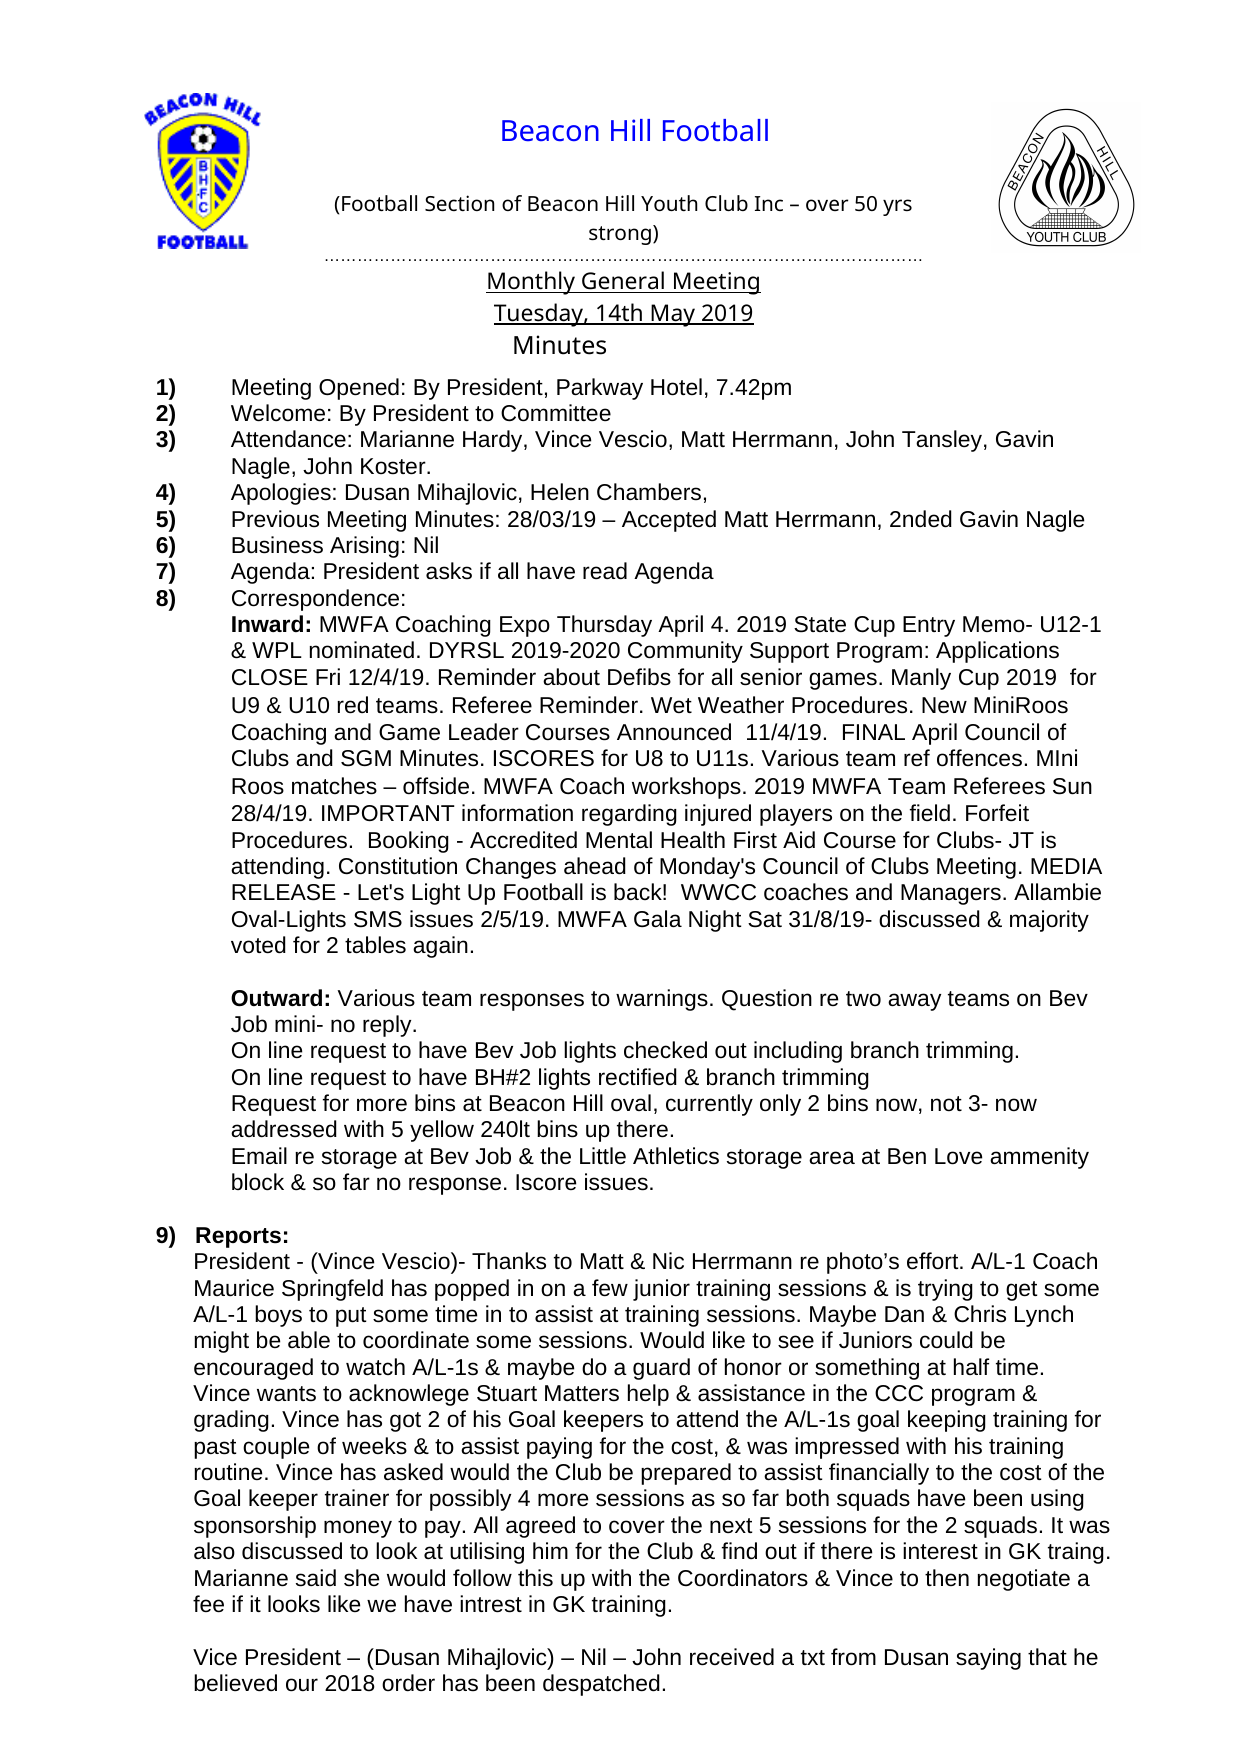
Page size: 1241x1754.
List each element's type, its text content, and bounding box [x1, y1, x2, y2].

list Meeting Opened: By President, Parkway Hotel, 7.42pm [156, 374, 1122, 400]
table_header [960, 93, 1151, 374]
list Welcome: By President to Committee [156, 400, 1122, 426]
picture [991, 102, 1142, 253]
list Apologies: Dusan Mihajlovic, Helen Chambers, [156, 479, 1122, 506]
list Correspondence: [156, 584, 1122, 611]
text Email re storage at Bev Job & the Little Athletics storage area at Ben Love ammenity block & so far no response. Iscore issues. [231, 1143, 1122, 1196]
text On line request to have Bev Job lights checked out including branch trimming. [231, 1037, 1122, 1064]
text President - (Vince Vescio)- Thanks to Matt & Nic Herrmann re photo’s effort. A/L-1 Coach Maurice Springfeld has popped in on a few junior training sessions & is trying to get some A/L-1 boys to put some time in to assist at training sessions. Maybe Dan & Chris Lynch might be able to coordinate some sessions. Would like to see if Juniors could be encouraged to watch A/L-1s & maybe do a guard of honor or something at half time. [193, 1248, 1122, 1380]
text 9) Reports: [156, 1222, 1122, 1248]
text Outward: Various team responses to warnings. Question re two away teams on Bev Job mini- no reply. [231, 985, 1122, 1037]
text Inward: MWFA Coaching Expo Thursday April 4. 2019 State Cup Entry Memo- U12-1 & WPL nominated. DYRSL 2019-2020 Community Support Program: Applications CLOSE Fri 12/4/19. Reminder about Defibs for all senior games. Manly Cup 2019 for U9 & U10 red teams. Referee Reminder. Wet Weather Procedures. New MiniRoos Coaching and Game Leader Courses Announced 11/4/19. FINAL April Council of Clubs and SGM Minutes. ISCORES for U8 to U11s. Various team ref offences. MIni Roos matches – offside. MWFA Coach workshops. 2019 MWFA Team Referees Sun 28/4/19. IMPORTANT information regarding injured players on the field. Forfeit Procedures. Booking - Accredited Mental Health First Aid Course for Clubs- JT is attending. Constitution Changes ahead of Monday's Council of Clubs Meeting. MEDIA RELEASE - Let's Light Up Football is back! WWCC coaches and Managers. Allambie Oval-Lights SMS issues 2/5/19. MWFA Gala Night Sat 31/8/19- discussed & majority voted for 2 tables again. [231, 611, 1122, 958]
list Agenda: President asks if all have read Agenda [156, 558, 1122, 584]
list Attendance: Marianne Hardy, Vince Vescio, Matt Herrmann, John Tansley, Gavin Nagle, John Koster. [156, 426, 1122, 479]
text On line request to have BH#2 lights rectified & branch trimming [231, 1064, 1122, 1090]
table_header (Football Section of Beacon Hill Youth Club Inc – over 50 yrs strong) ……………………………………………………………………………………………… Monthly General Meeting Tuesday, 14th May 2019 Minutes [287, 93, 960, 374]
text Vince wants to acknowlege Stuart Matters help & assistance in the CCC program & grading. Vince has got 2 of his Goal keepers to attend the A/L-1s goal keeping training for past couple of weeks & to assist paying for the cost, & was impressed with his training routine. Vince has asked would the Club be prepared to assist financially to the cost of the Goal keeper trainer for possibly 4 more sessions as so far both squads have been using sponsorship money to pay. All agreed to cover the next 5 sessions for the 2 squads. It was also discussed to look at utilising him for the Club & find out if there is interest in GK traing. Marianne said she would follow this up with the Coordinators & Vince to then negotiate a fee if it looks like we have intrest in GK training. [193, 1380, 1122, 1617]
text Request for more bins at Beacon Hill oval, currently only 2 bins now, not 3- now addressed with 5 yellow 240lt bins up there. [231, 1090, 1122, 1143]
text Vice President – (Dusan Mihajlovic) – Nil – John received a txt from Dusan saying that he believed our 2018 order has been despatched. [193, 1643, 1122, 1696]
list Business Arising: Nil [156, 532, 1122, 558]
picture [144, 93, 261, 249]
list Previous Meeting Minutes: 28/03/19 – Accepted Matt Herrmann, 2nded Gavin Nagle [156, 506, 1122, 532]
table_header [118, 93, 287, 374]
